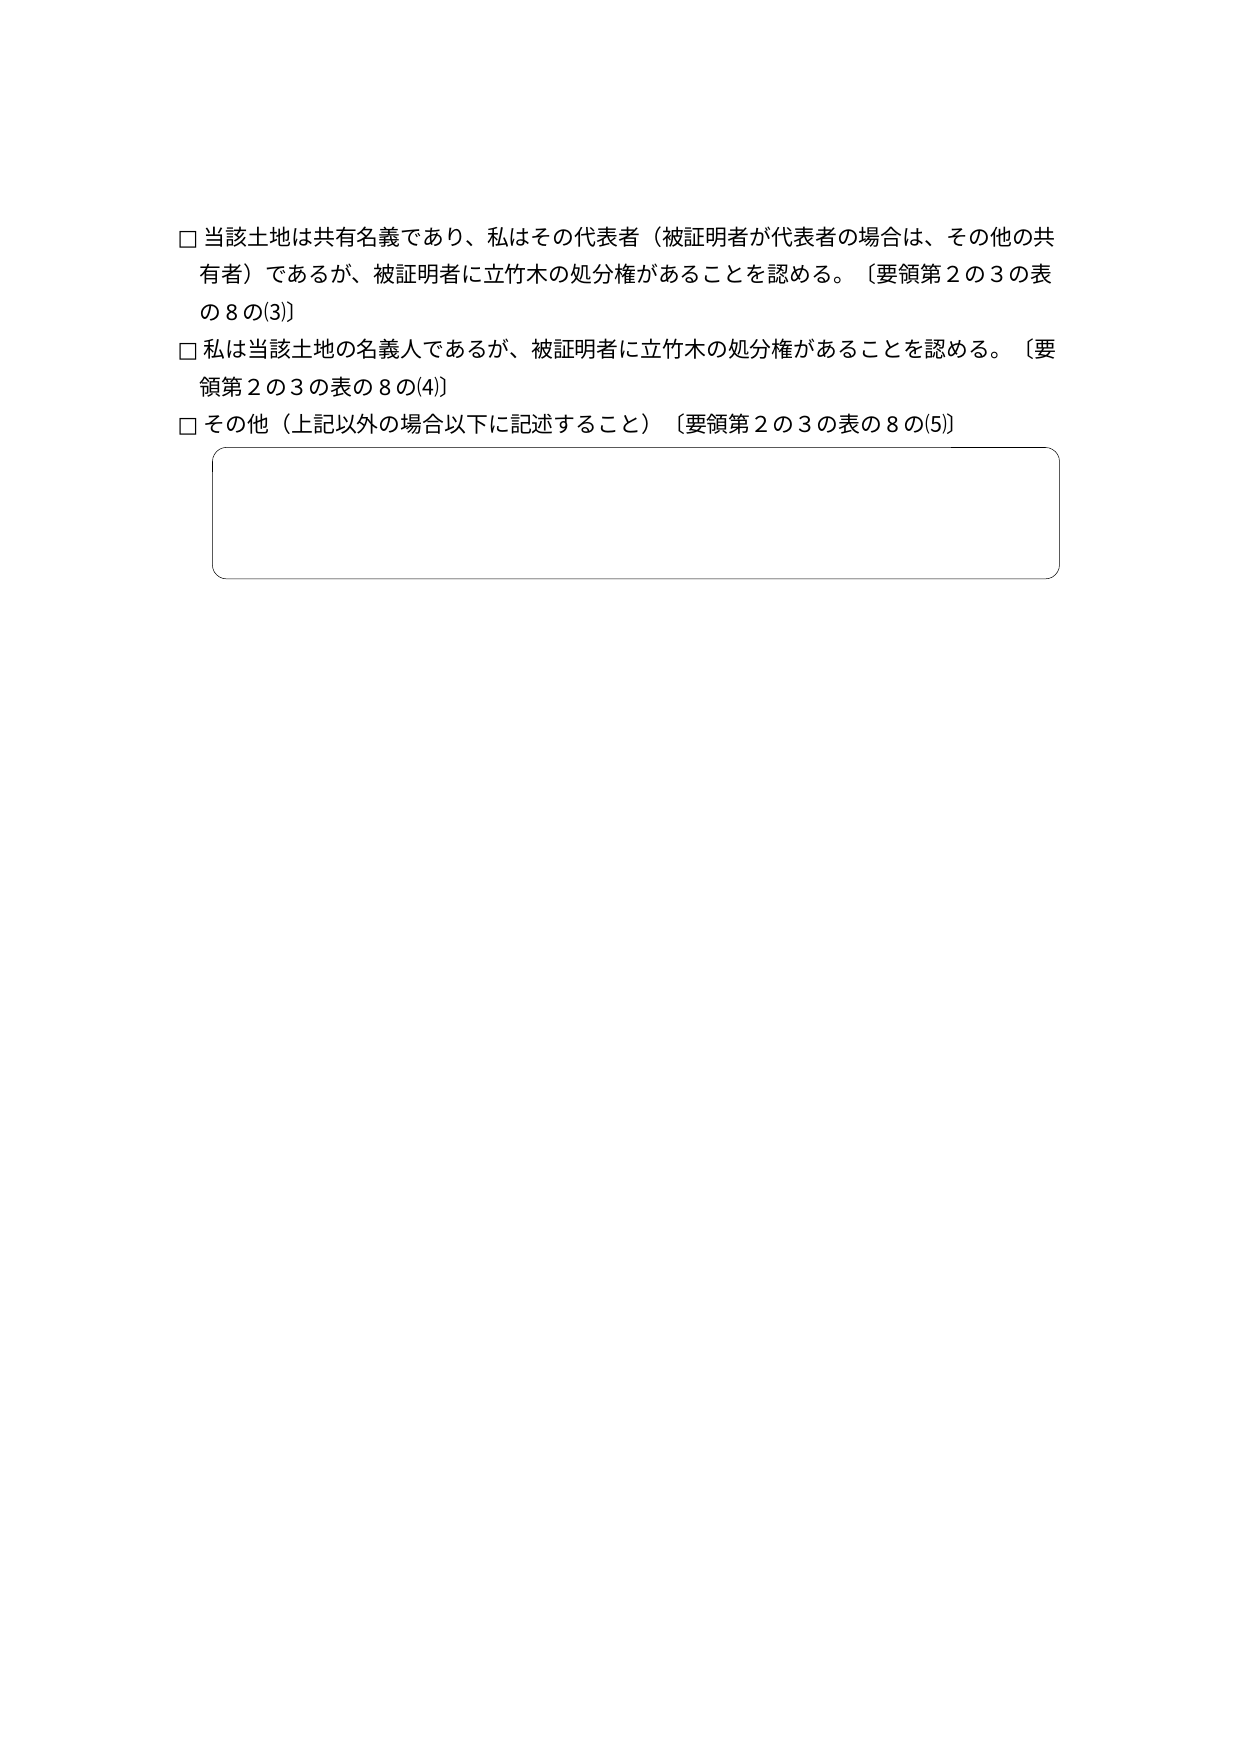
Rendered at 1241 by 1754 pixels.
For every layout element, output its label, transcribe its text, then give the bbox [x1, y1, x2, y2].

text □ その他（上記以外の場合以下に記述すること）〔要領第２の３の表の8の⑸〕 [177, 404, 1063, 442]
text □ 当該土地は共有名義であり、私はその代表者（被証明者が代表者の場合は、その他の共有者）であるが、被証明者に立竹木の処分権があることを認める。〔要領第２の３の表の8の⑶〕 [177, 217, 1063, 329]
text □ 私は当該土地の名義人であるが、被証明者に立竹木の処分権があることを認める。〔要領第２の３の表の8の⑷〕 [177, 329, 1063, 404]
